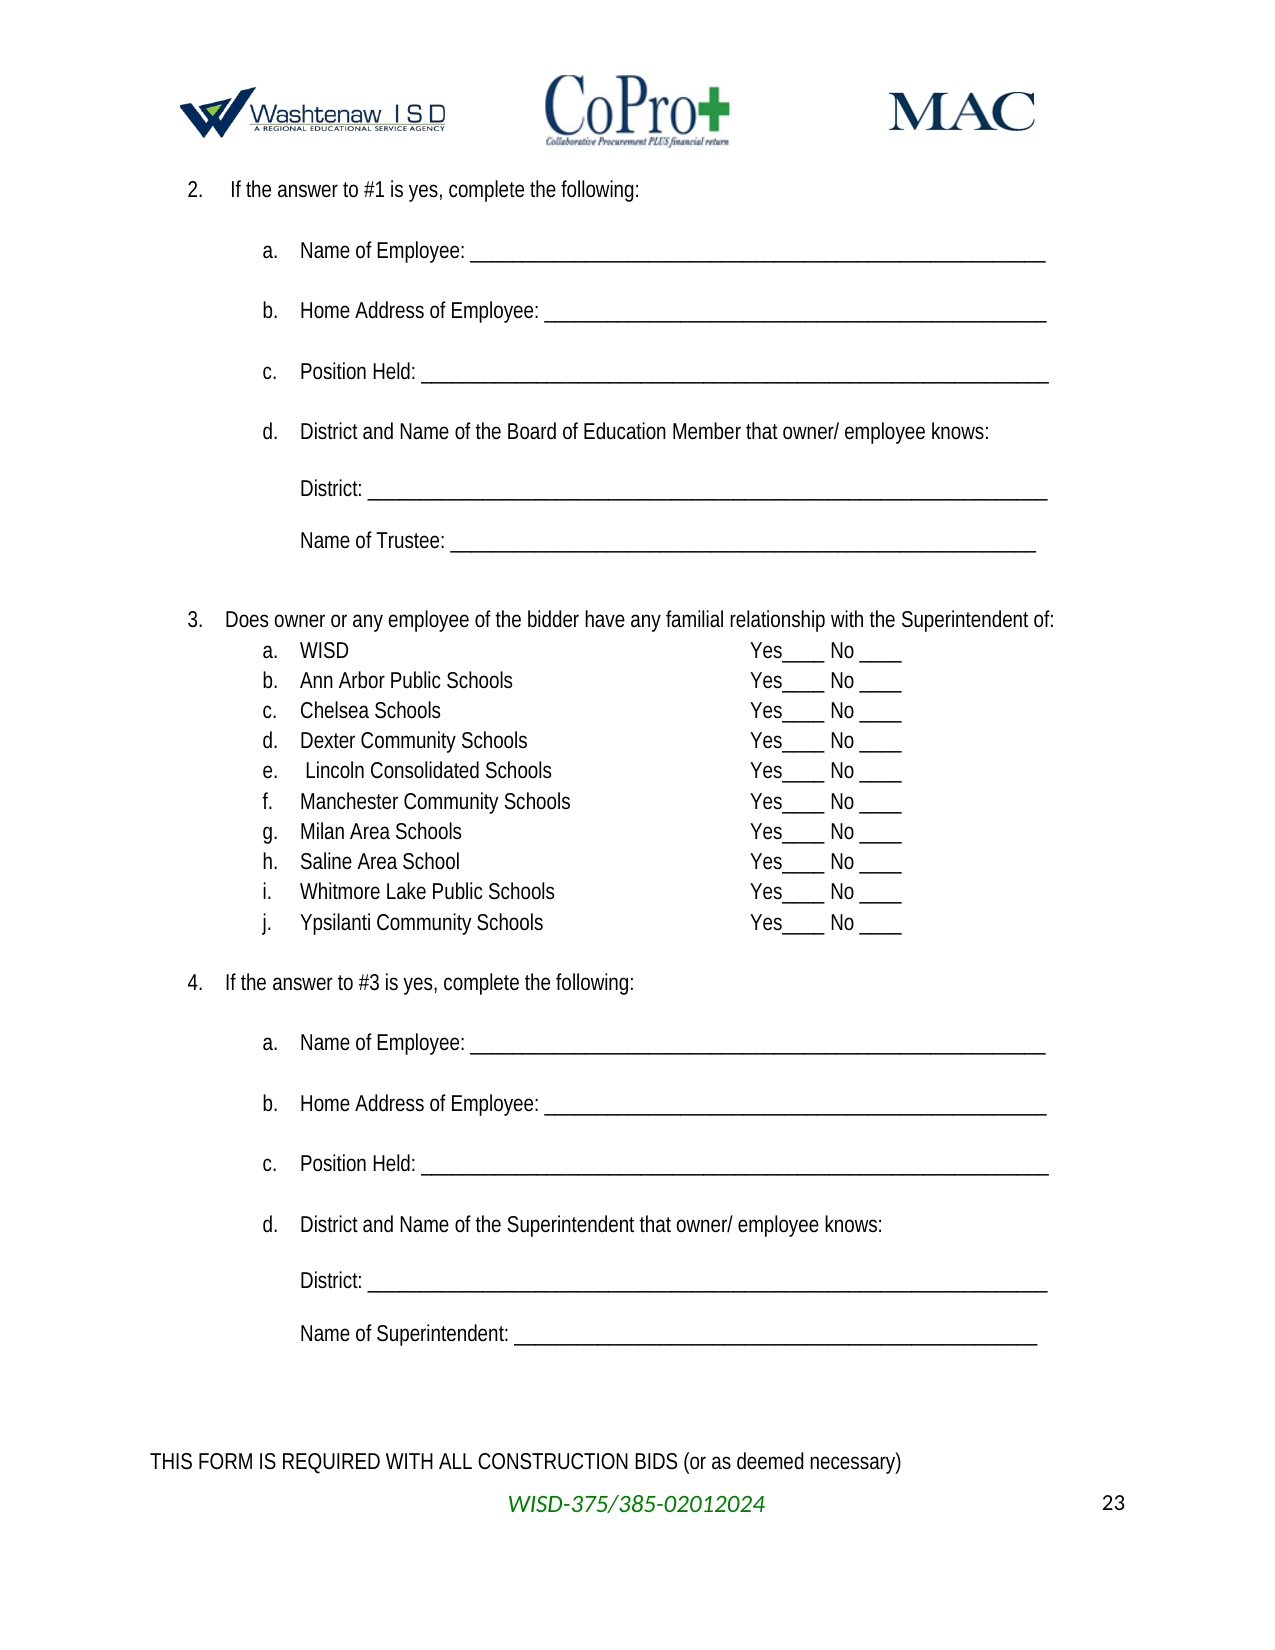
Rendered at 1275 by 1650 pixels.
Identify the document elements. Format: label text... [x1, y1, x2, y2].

list District and Name of the Superintendent that owner/ employee knows: [262, 1211, 1125, 1237]
list District: _________________________________________________________________ [300, 475, 1125, 501]
list Chelsea Schools Yes____ No ____ [262, 697, 1125, 723]
list Lincoln Consolidated Schools Yes____ No ____ [262, 757, 1125, 784]
list If the answer to #3 is yes, complete the following: [187, 969, 1125, 995]
list Position Held: ____________________________________________________________ [262, 358, 1125, 384]
list Home Address of Employee: ________________________________________________ [262, 1090, 1125, 1116]
list Does owner or any employee of the bidder have any familial relationship with the Superintendent of: [187, 606, 1125, 633]
list Name of Superintendent: __________________________________________________ [300, 1320, 1125, 1346]
list Name of Employee: _______________________________________________________ [262, 237, 1125, 263]
list District and Name of the Board of Education Member that owner/ employee knows: [262, 418, 1125, 444]
list If the answer to #1 is yes, complete the following: [187, 176, 1125, 203]
list WISD Yes____ No ____ [262, 637, 1125, 663]
list District: _________________________________________________________________ [300, 1267, 1125, 1293]
list Milan Area Schools Yes____ No ____ [262, 818, 1125, 844]
list Ann Arbor Public Schools Yes____ No ____ [262, 667, 1125, 693]
picture [888, 92, 1035, 131]
text THIS FORM IS REQUIRED WITH ALL CONSTRUCTION BIDS (or as deemed necessary) [150, 1448, 1125, 1475]
list Manchester Community Schools Yes____ No ____ [262, 788, 1125, 814]
list Name of Employee: _______________________________________________________ [262, 1029, 1125, 1056]
list Ypsilanti Community Schools Yes____ No ____ [262, 908, 1125, 935]
list Dexter Community Schools Yes____ No ____ [262, 727, 1125, 754]
list Position Held: ____________________________________________________________ [262, 1150, 1125, 1177]
list Name of Trustee: ________________________________________________________ [300, 527, 1125, 554]
picture [179, 86, 445, 138]
list Whitmore Lake Public Schools Yes____ No ____ [262, 878, 1125, 905]
list Saline Area School Yes____ No ____ [262, 848, 1125, 874]
list Home Address of Employee: ________________________________________________ [262, 297, 1125, 324]
picture [544, 75, 730, 149]
